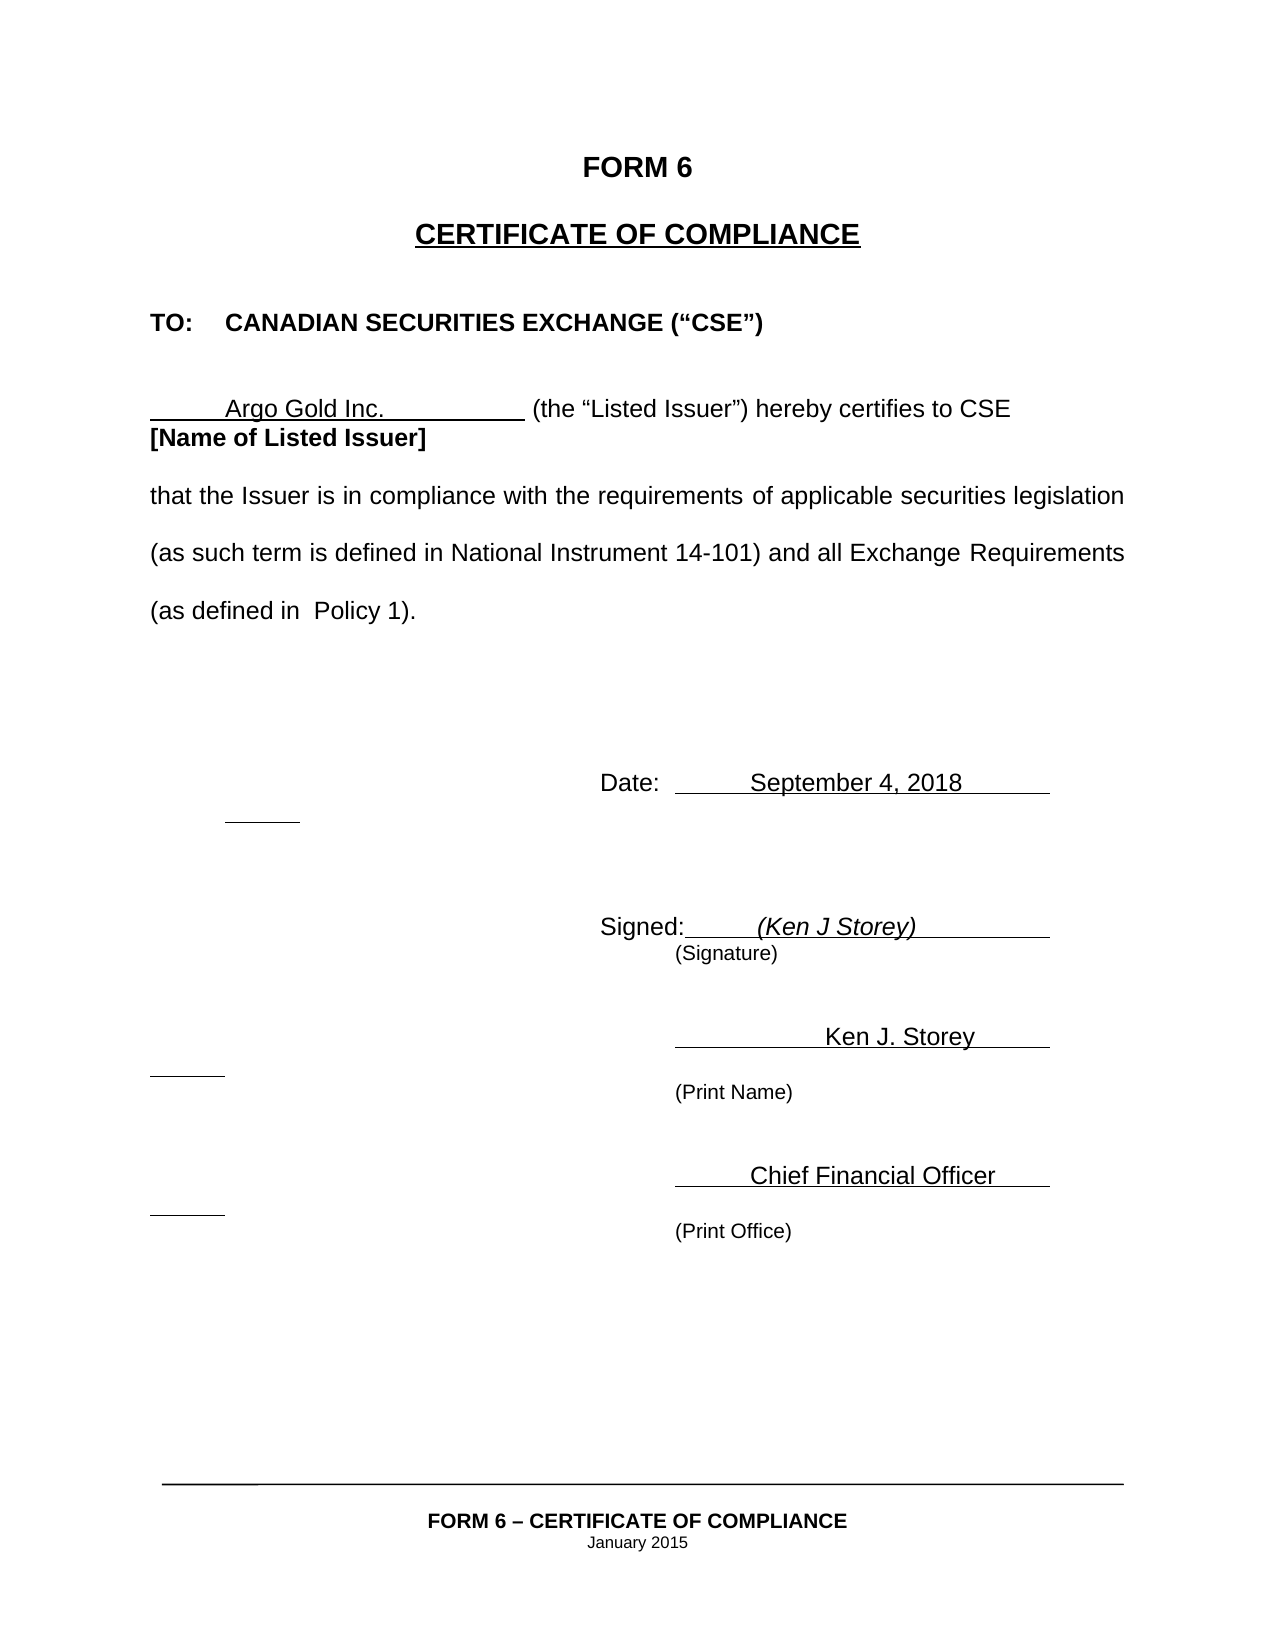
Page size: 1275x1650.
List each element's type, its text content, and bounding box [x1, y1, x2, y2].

text Date: September 4, 2018 [225, 768, 1125, 826]
text Signed: (Ken J Storey) [150, 912, 1125, 941]
text Argo Gold Inc. (the “Listed Issuer”) hereby certifies to CSE [150, 394, 1125, 423]
text that the Issuer is in compliance with the requirements of applicable securities legislation (as such term is defined in National Instrument 14-101) and all Exchange Requirements (as defined in Policy 1). [150, 481, 1125, 624]
title FORM 6 [150, 150, 1125, 183]
text (Print Name) [150, 1079, 1125, 1103]
text TO: CANADIAN SECURITIES EXCHANGE (“CSE”) [150, 308, 1125, 337]
text Ken J. Storey [150, 1022, 1125, 1079]
text (Signature) [150, 941, 1125, 964]
text Chief Financial Officer [150, 1161, 1125, 1218]
text (Print Office) [150, 1218, 1125, 1242]
text CERTIFICATE OF COMPLIANCE [150, 217, 1125, 251]
text [Name of Listed Issuer] [150, 423, 1125, 452]
